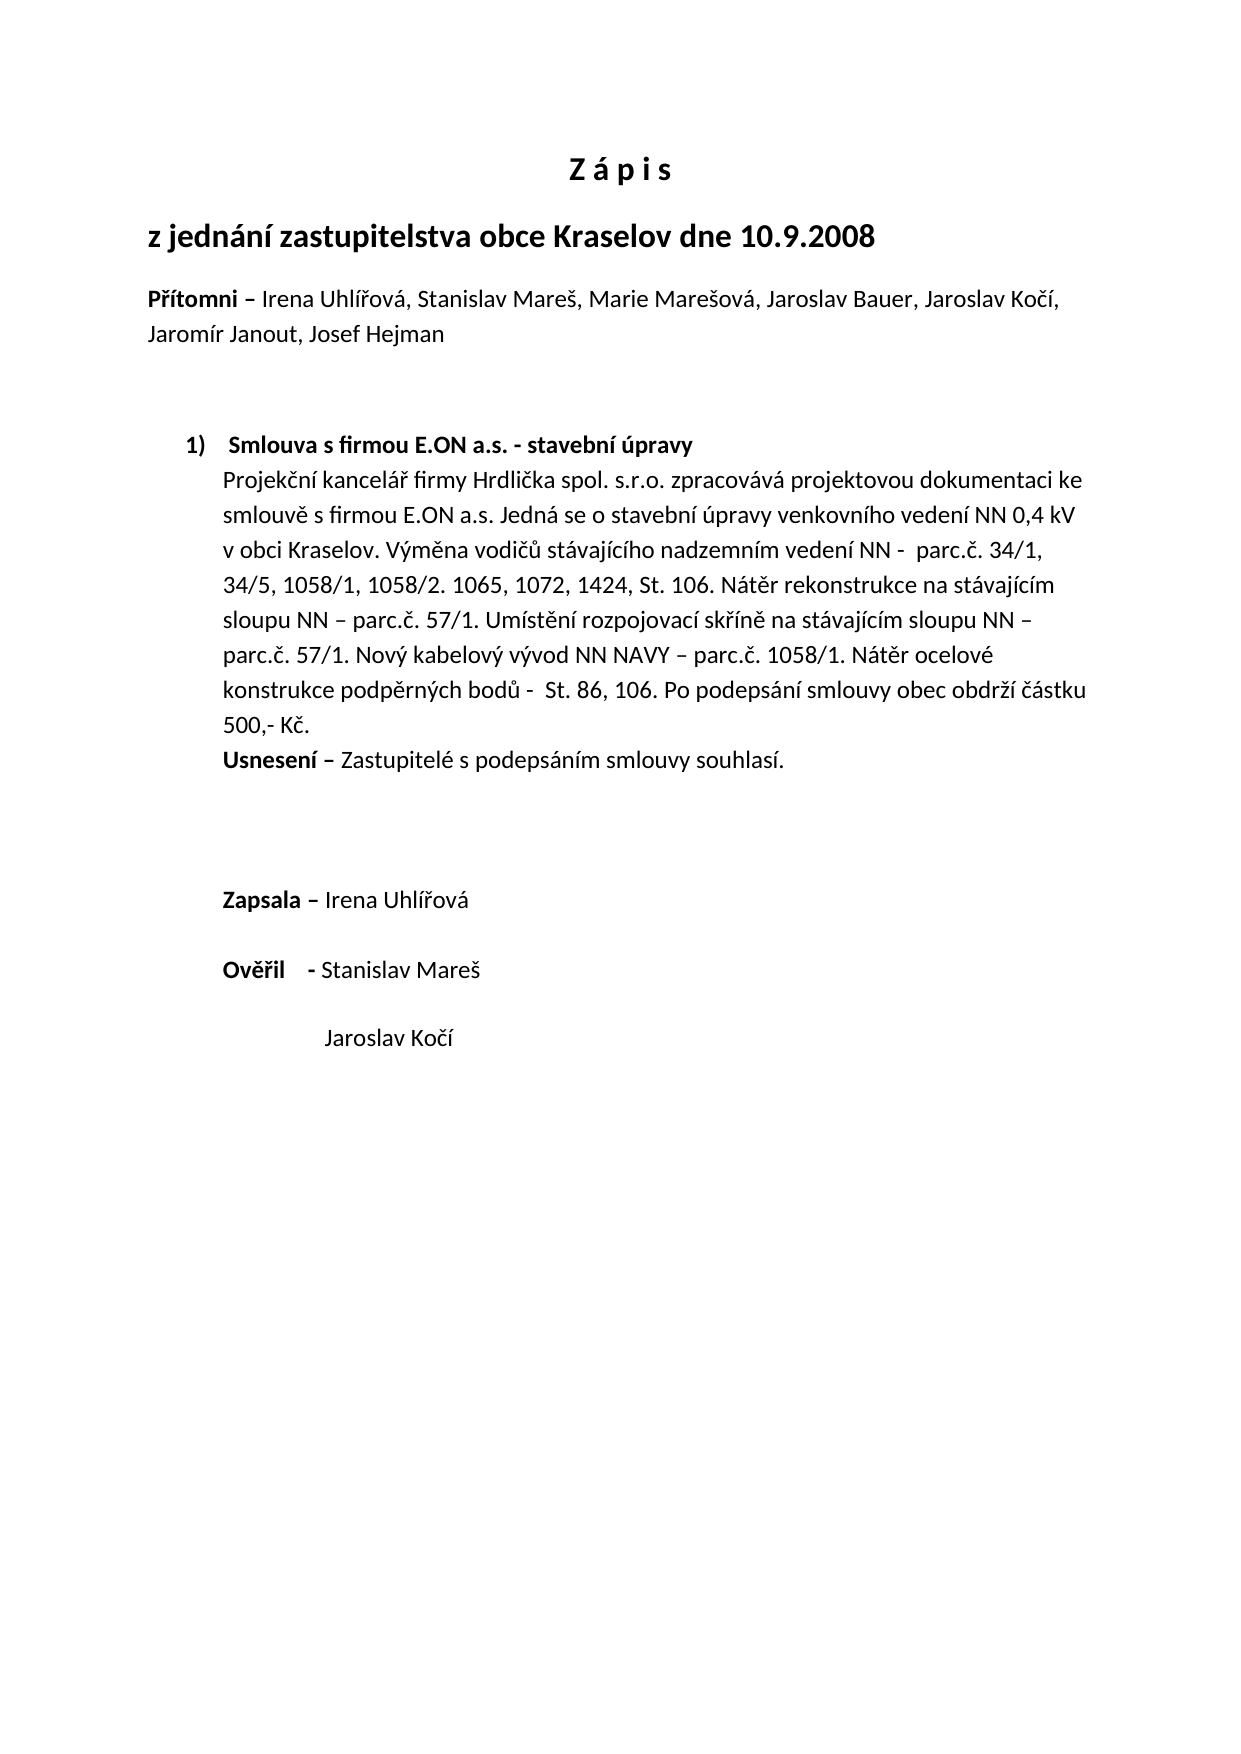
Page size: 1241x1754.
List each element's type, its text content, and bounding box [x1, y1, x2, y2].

text z jednání zastupitelstva obce Kraselov dne 10.9.2008 [148, 215, 1093, 256]
list Jaroslav Kočí [223, 1022, 1093, 1052]
list Smlouva s firmou E.ON a.s. - stavební úpravy [185, 429, 1093, 460]
list Projekční kancelář firmy Hrdlička spol. s.r.o. zpracovává projektovou dokumentaci ke smlouvě s firmou E.ON a.s. Jedná se o stavební úpravy venkovního vedení NN 0,4 kV v obci Kraselov. Výměna vodičů stávajícího nadzemním vedení NN - parc.č. 34/1, 34/5, 1058/1, 1058/2. 1065, 1072, 1424, St. 106. Nátěr rekonstrukce na stávajícím sloupu NN – parc.č. 57/1. Umístění rozpojovací skříně na stávajícím sloupu NN – parc.č. 57/1. Nový kabelový vývod NN NAVY – parc.č. 1058/1. Nátěr ocelové konstrukce podpěrných bodů - St. 86, 106. Po podepsání smlouvy obec obdrží částku 500,- Kč. [223, 464, 1093, 740]
list Zapsala – Irena Uhlířová [223, 884, 1093, 915]
list Usnesení – Zastupitelé s podepsáním smlouvy souhlasí. [223, 744, 1093, 775]
list Ověřil - Stanislav Mareš [223, 954, 1093, 985]
text Z á p i s [148, 148, 1093, 188]
text Přítomni – Irena Uhlířová, Stanislav Mareš, Marie Marešová, Jaroslav Bauer, Jaroslav Kočí, Jaromír Janout, Josef Hejman [148, 283, 1093, 348]
